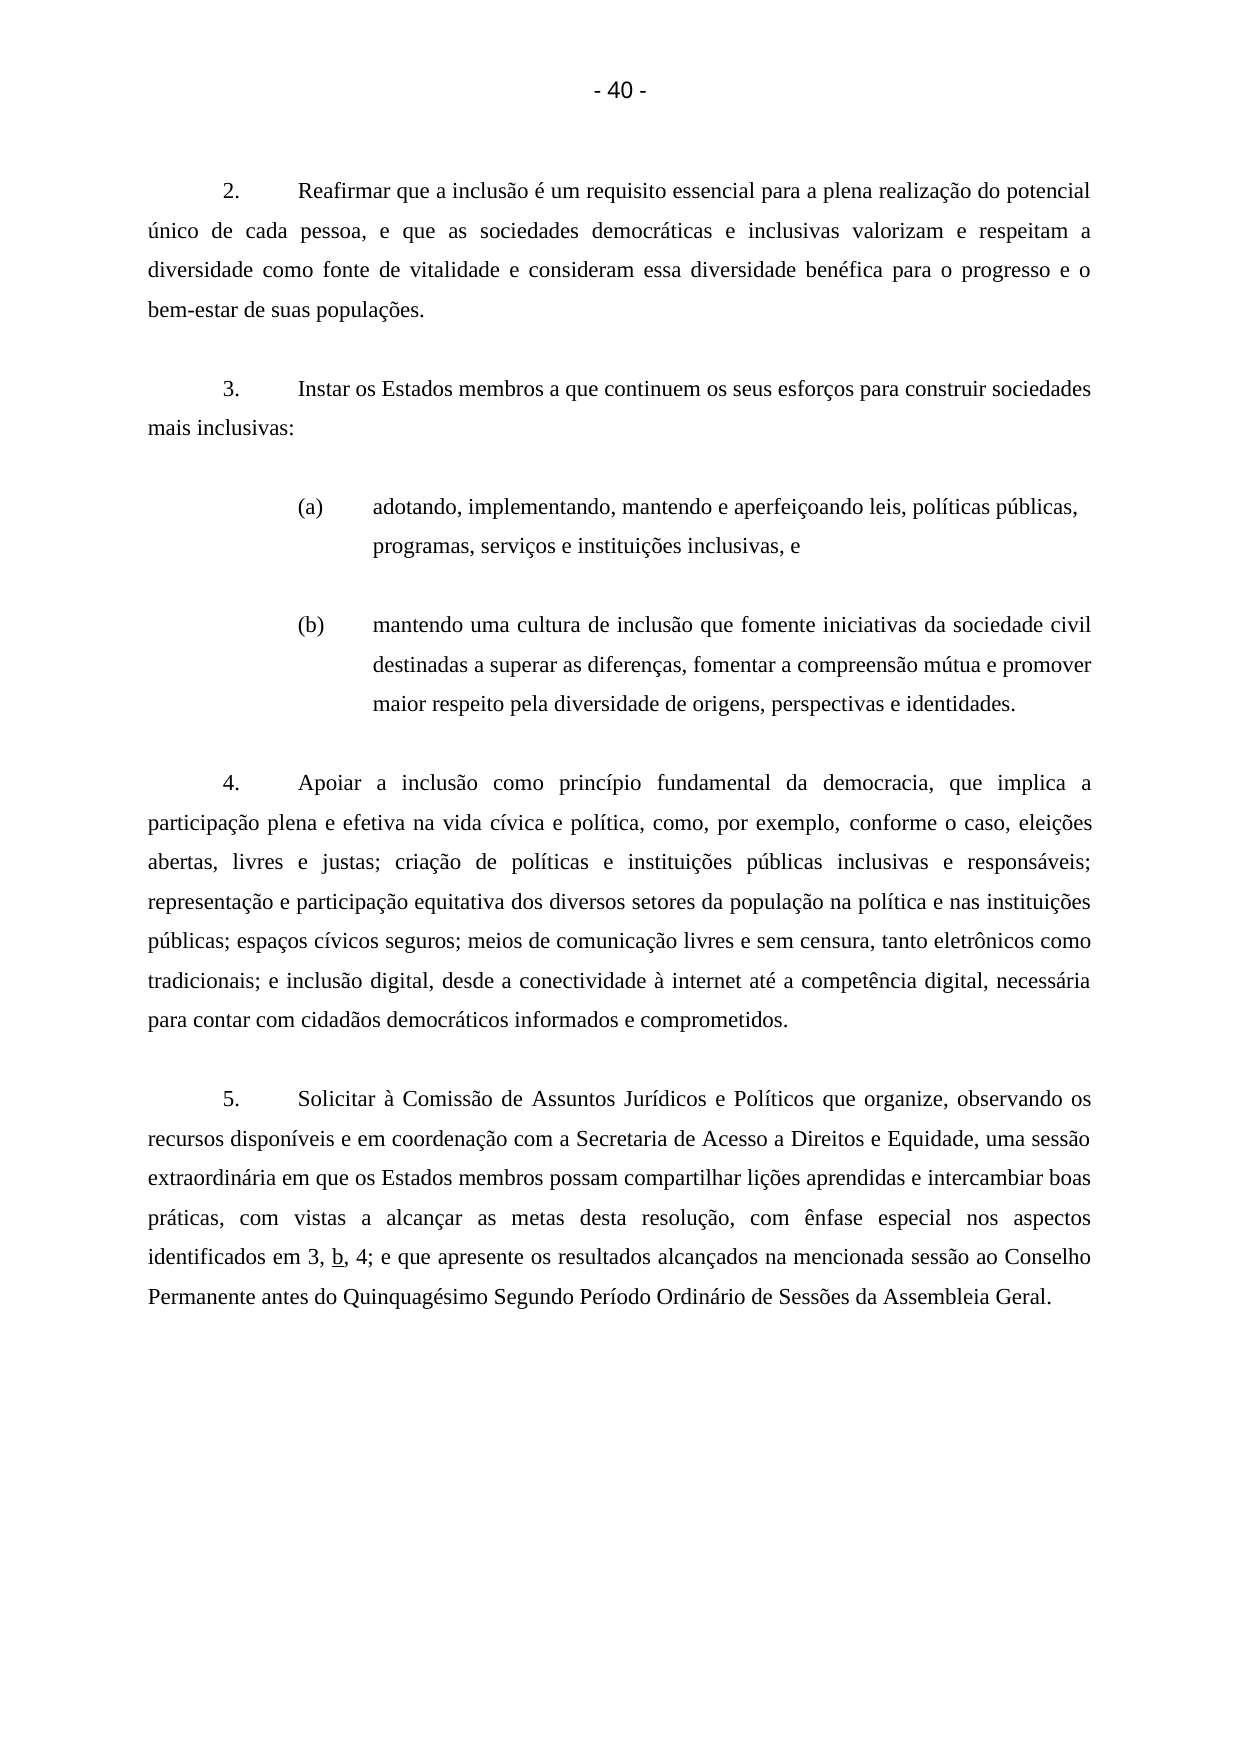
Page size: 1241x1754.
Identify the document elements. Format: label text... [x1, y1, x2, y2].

list adotando, implementando, mantendo e aperfeiçoando leis, políticas públicas, programas, serviços e instituições inclusivas, e [298, 493, 1093, 559]
text 2. Reafirmar que a inclusão é um requisito essencial para a plena realização do potencial único de cada pessoa, e que as sociedades democráticas e inclusivas valorizam e respeitam a diversidade como fonte de vitalidade e consideram essa diversidade benéfica para o progresso e o bem-estar de suas populações. [148, 177, 1093, 322]
text 3. Instar os Estados membros a que continuem os seus esforços para construir sociedades mais inclusivas: [148, 375, 1093, 441]
text 4. Apoiar a inclusão como princípio fundamental da democracia, que implica a participação plena e efetiva na vida cívica e política, como, por exemplo, conforme o caso, eleições abertas, livres e justas; criação de políticas e instituições públicas inclusivas e responsáveis; representação e participação equitativa dos diversos setores da população na política e nas instituições públicas; espaços cívicos seguros; meios de comunicação livres e sem censura, tanto eletrônicos como tradicionais; e inclusão digital, desde a conectividade à internet até a competência digital, necessária para contar com cidadãos democráticos informados e comprometidos. [148, 769, 1093, 1033]
list mantendo uma cultura de inclusão que fomente iniciativas da sociedade civil destinadas a superar as diferenças, fomentar a compreensão mútua e promover maior respeito pela diversidade de origens, perspectivas e identidades. [298, 612, 1093, 717]
text 5. Solicitar à Comissão de Assuntos Jurídicos e Políticos que organize, observando os recursos disponíveis e em coordenação com a Secretaria de Acesso a Direitos e Equidade, uma sessão extraordinária em que os Estados membros possam compartilhar lições aprendidas e intercambiar boas práticas, com vistas a alcançar as metas desta resolução, com ênfase especial nos aspectos identificados em 3, b, 4; e que apresente os resultados alcançados na mencionada sessão ao Conselho Permanente antes do Quinquagésimo Segundo Período Ordinário de Sessões da Assembleia Geral. [148, 1085, 1093, 1309]
